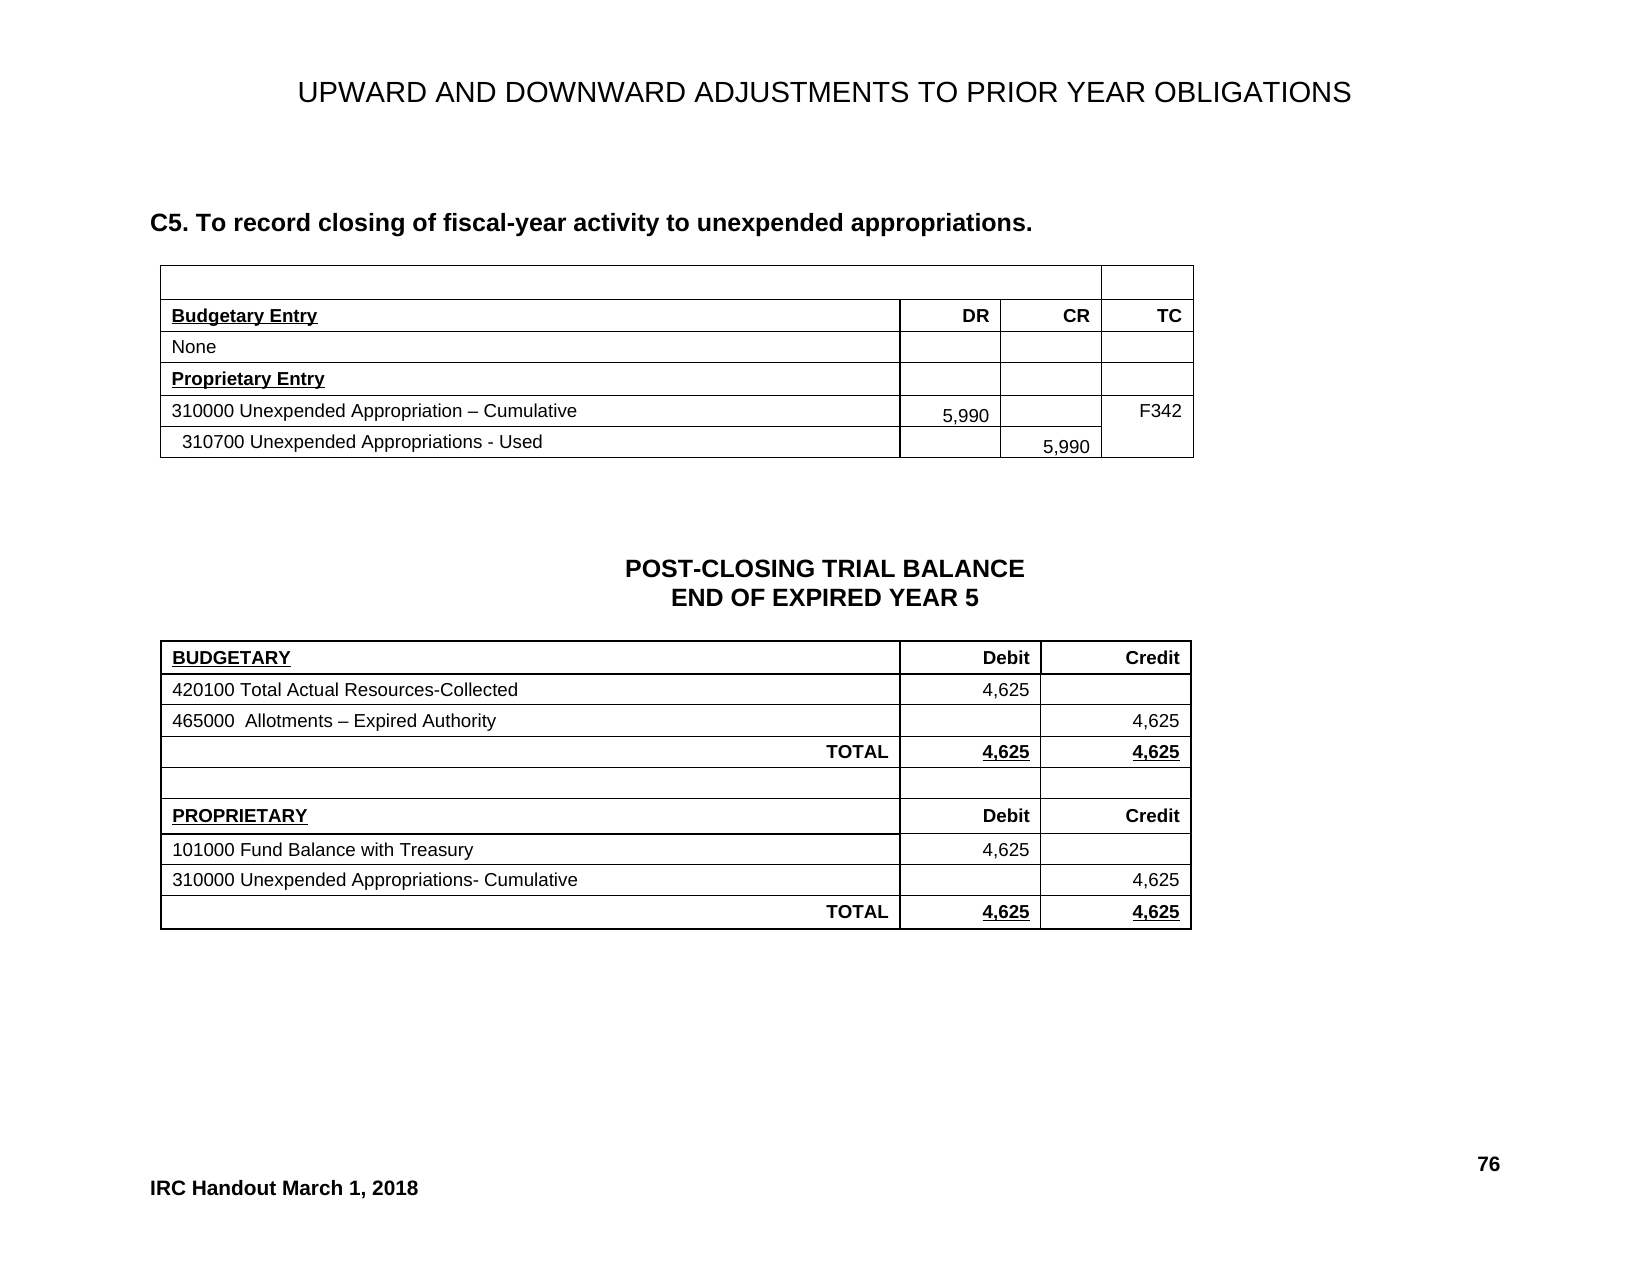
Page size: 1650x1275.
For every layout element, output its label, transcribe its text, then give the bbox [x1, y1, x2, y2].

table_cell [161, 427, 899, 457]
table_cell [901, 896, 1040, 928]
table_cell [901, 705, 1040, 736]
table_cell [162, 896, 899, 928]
title POST-CLOSING TRIAL BALANCE [150, 554, 1500, 583]
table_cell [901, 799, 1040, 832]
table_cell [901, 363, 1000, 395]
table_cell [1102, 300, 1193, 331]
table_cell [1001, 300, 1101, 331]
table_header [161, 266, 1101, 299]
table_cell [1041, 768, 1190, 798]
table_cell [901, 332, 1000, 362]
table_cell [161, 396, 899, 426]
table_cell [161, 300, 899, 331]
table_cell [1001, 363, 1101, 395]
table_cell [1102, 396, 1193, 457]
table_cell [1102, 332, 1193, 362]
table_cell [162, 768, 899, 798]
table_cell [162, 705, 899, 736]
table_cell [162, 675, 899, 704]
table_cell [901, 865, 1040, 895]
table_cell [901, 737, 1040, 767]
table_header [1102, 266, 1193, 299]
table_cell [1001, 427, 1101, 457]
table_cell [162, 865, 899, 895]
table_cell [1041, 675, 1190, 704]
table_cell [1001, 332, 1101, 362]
subtitle END OF EXPIRED YEAR 5 [150, 583, 1500, 612]
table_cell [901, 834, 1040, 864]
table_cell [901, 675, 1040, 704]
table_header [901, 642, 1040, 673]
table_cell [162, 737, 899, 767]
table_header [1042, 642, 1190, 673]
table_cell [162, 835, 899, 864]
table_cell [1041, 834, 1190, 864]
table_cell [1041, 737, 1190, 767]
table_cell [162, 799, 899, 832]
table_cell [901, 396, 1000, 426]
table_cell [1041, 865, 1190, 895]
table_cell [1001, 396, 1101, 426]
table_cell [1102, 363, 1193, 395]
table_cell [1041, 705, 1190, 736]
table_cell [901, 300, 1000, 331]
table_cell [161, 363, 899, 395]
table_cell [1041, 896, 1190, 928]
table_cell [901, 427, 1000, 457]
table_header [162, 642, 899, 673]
text C5. To record closing of fiscal-year activity to unexpended appropriations. [150, 207, 1500, 236]
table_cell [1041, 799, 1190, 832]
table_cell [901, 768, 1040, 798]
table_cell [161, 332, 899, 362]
